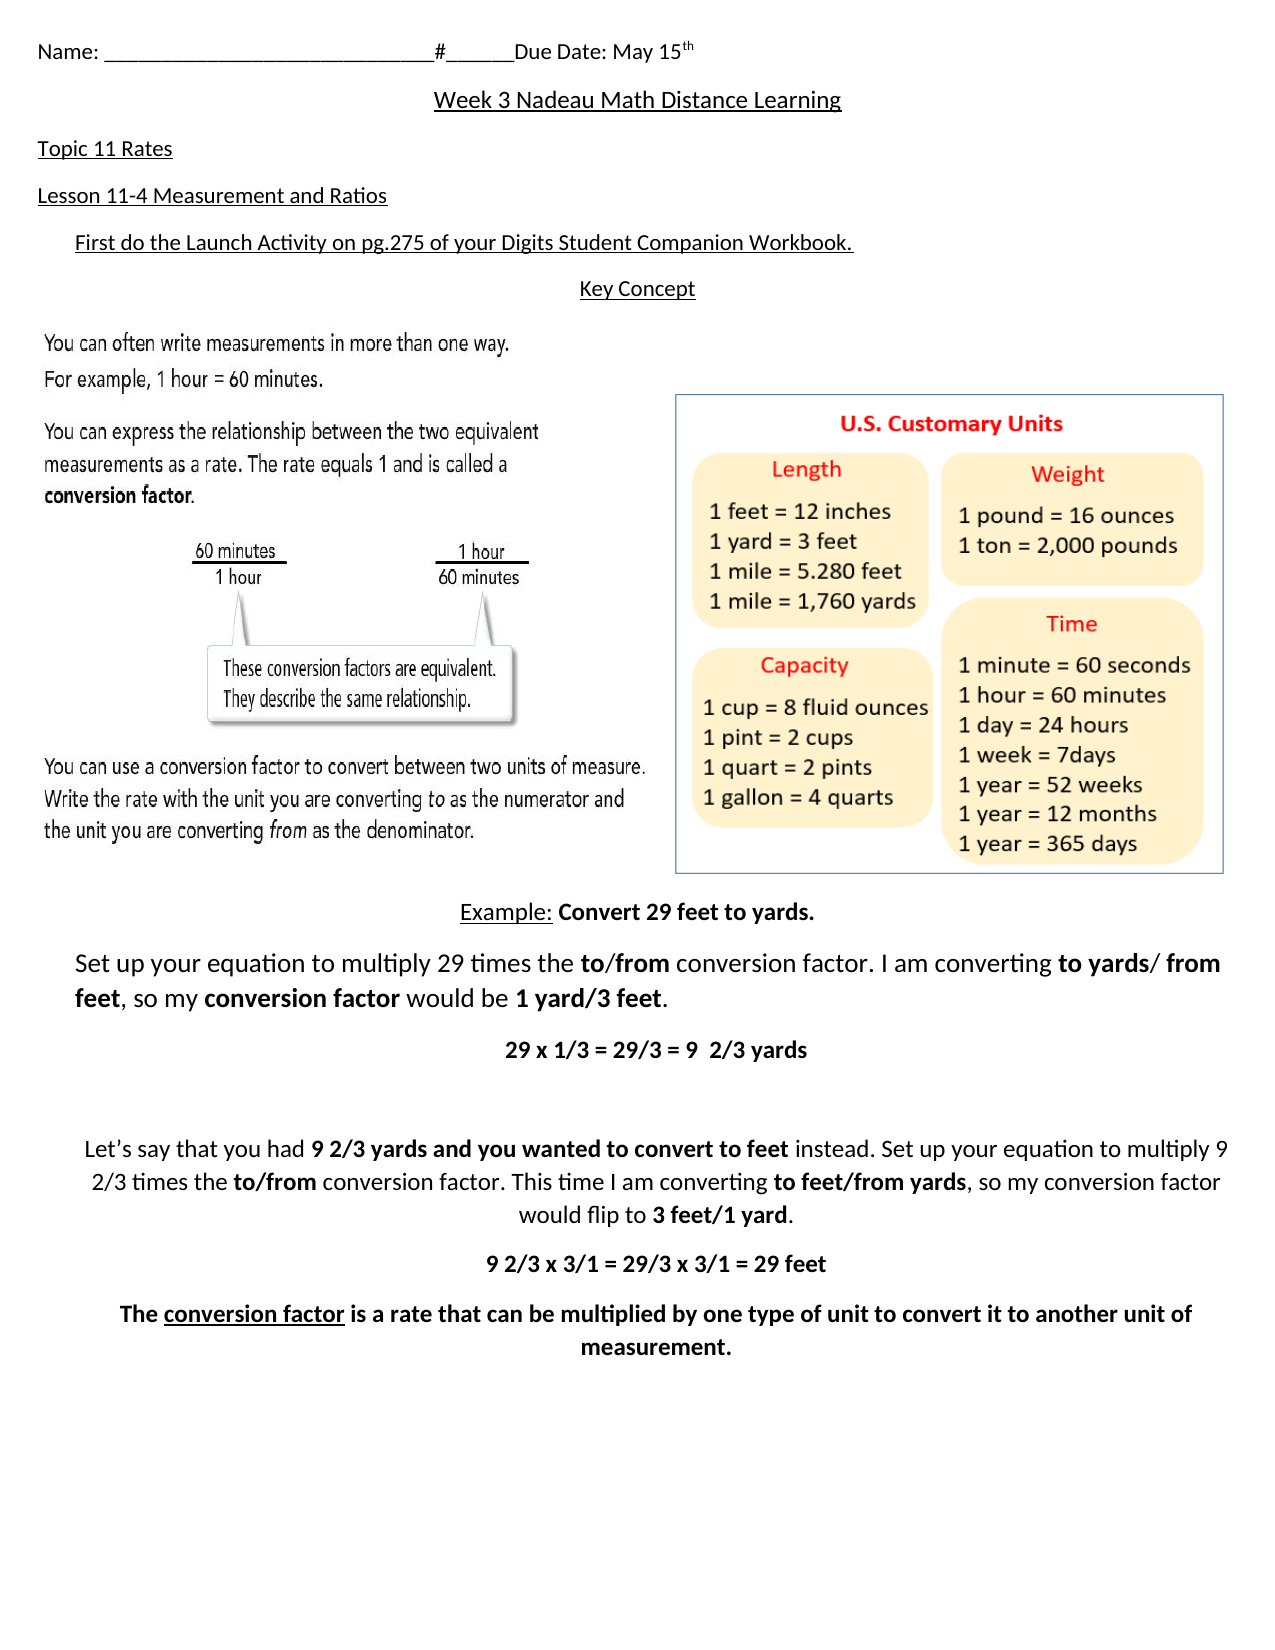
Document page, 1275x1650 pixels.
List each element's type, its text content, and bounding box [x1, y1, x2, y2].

text 9 2/3 x 3/1 = 29/3 x 3/1 = 29 feet [75, 1248, 1237, 1279]
text 29 x 1/3 = 29/3 = 9 2/3 yards [75, 1034, 1237, 1064]
text Let’s say that you had 9 2/3 yards and you wanted to convert to feet instead. Set up your equation to multiply 9 2/3 times the to/from conversion factor. This time I am converting to feet/from yards, so my conversion factor would flip to 3 feet/1 yard. [75, 1133, 1237, 1229]
text Key Concept [37, 274, 1237, 303]
text Name: _____________________________#______Due Date: May 15th [37, 37, 1237, 66]
text The conversion factor is a rate that can be multiplied by one type of unit to convert it to another unit of measurement. [75, 1298, 1237, 1362]
text Example: Convert 29 feet to yards. [37, 896, 1237, 927]
picture [37, 321, 1229, 878]
text Topic 11 Rates [37, 134, 1237, 162]
text Lesson 11-4 Measurement and Ratios [37, 181, 1237, 209]
text Set up your equation to multiply 29 times the to/from conversion factor. I am converting to yards/ from feet, so my conversion factor would be 1 yard/3 feet. [75, 946, 1237, 1015]
text First do the Launch Activity on pg.275 of your Digits Student Companion Workbook. [75, 228, 1237, 256]
text Week 3 Nadeau Math Distance Learning [37, 84, 1237, 115]
